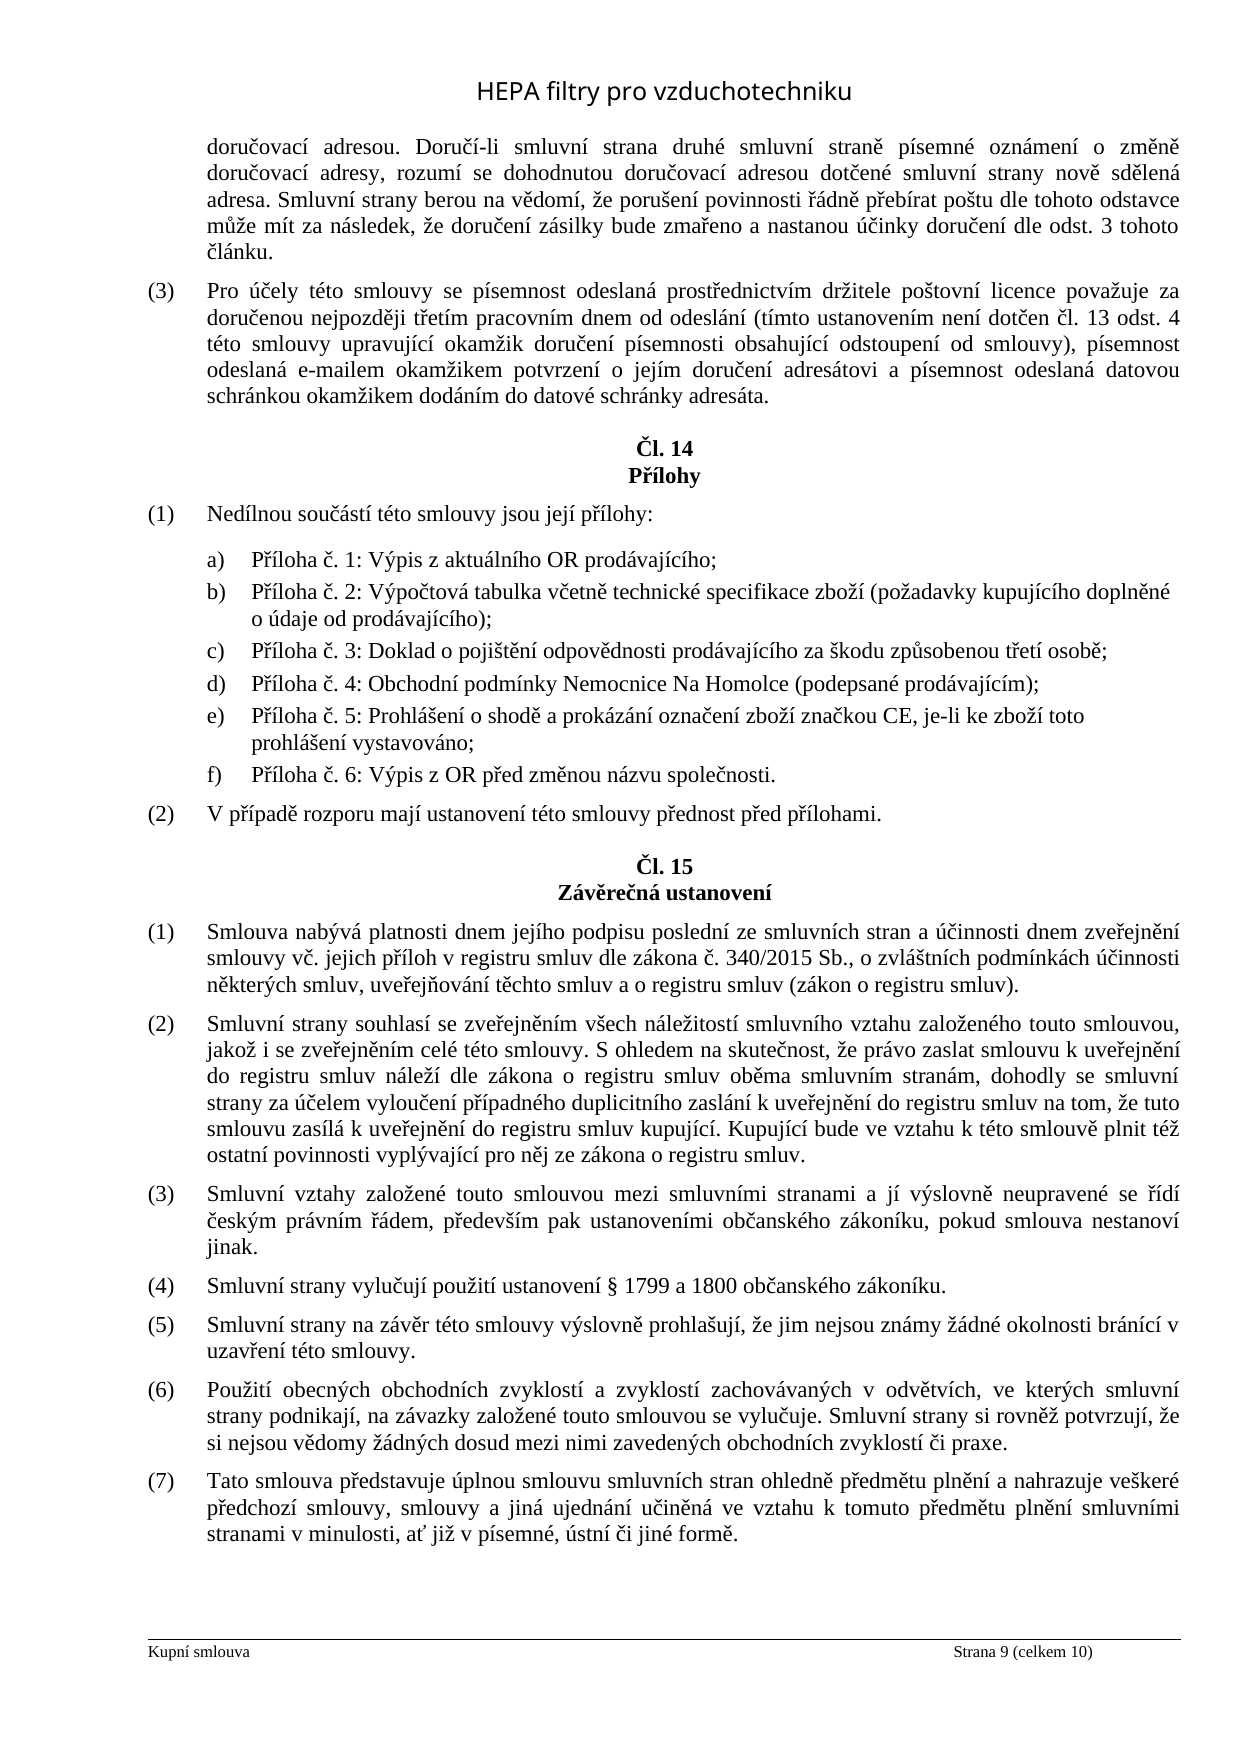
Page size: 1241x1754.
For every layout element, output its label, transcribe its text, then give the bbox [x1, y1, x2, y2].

list Příloha č. 5: Prohlášení o shodě a prokázání označení zboží značkou CE, je-li ke zboží toto prohlášení vystavováno; [207, 702, 1181, 755]
list Příloha č. 2: Výpočtová tabulka včetně technické specifikace zboží (požadavky kupujícího doplněné o údaje od prodávajícího); [207, 578, 1181, 631]
subtitle Smlouva nabývá platnosti dnem jejího podpisu poslední ze smluvních stran a účinnosti dnem zveřejnění smlouvy vč. jejich příloh v registru smluv dle zákona č. 340/2015 Sb., o zvláštních podmínkách účinnosti některých smluv, uveřejňování těchto smluv a o registru smluv (zákon o registru smluv). [148, 918, 1181, 997]
list Příloha č. 6: Výpis z OR před změnou názvu společnosti. [207, 761, 1181, 788]
list Nedílnou součástí této smlouvy jsou její přílohy: [148, 501, 1181, 527]
list Použití obecných obchodních zvyklostí a zvyklostí zachovávaných v odvětvích, ve kterých smluvní strany podnikají, na závazky založené touto smlouvou se vylučuje. Smluvní strany si rovněž potvrzují, že si nejsou vědomy žádných dosud mezi nimi zavedených obchodních zvyklostí či praxe. [148, 1376, 1181, 1455]
text Přílohy [148, 462, 1181, 488]
list Pro účely této smlouvy se písemnost odeslaná prostřednictvím držitele poštovní licence považuje za doručenou nejpozději třetím pracovním dnem od odeslání (tímto ustanovením není dotčen čl. 13 odst. 4 této smlouvy upravující okamžik doručení písemnosti obsahující odstoupení od smlouvy), písemnost odeslaná e-mailem okamžikem potvrzení o jejím doručení adresátovi a písemnost odeslaná datovou schránkou okamžikem dodáním do datové schránky adresáta. [148, 277, 1181, 409]
list Smluvní strany na závěr této smlouvy výslovně prohlašují, že jim nejsou známy žádné okolnosti bránící v uzavření této smlouvy. [148, 1311, 1181, 1363]
list Příloha č. 3: Doklad o pojištění odpovědnosti prodávajícího za škodu způsobenou třetí osobě; [207, 637, 1181, 663]
subtitle Závěrečná ustanovení [148, 879, 1181, 906]
list Čl. 15 [148, 853, 1181, 879]
list V případě rozporu mají ustanovení této smlouvy přednost před přílohami. [148, 800, 1181, 827]
list Tato smlouva představuje úplnou smlouvu smluvních stran ohledně předmětu plnění a nahrazuje veškeré předchozí smlouvy, smlouvy a jiná ujednání učiněná ve vztahu k tomuto předmětu plnění smluvními stranami v minulosti, ať již v písemné, ústní či jiné formě. [148, 1467, 1181, 1547]
list Smluvní strany vylučují použití ustanovení § 1799 a 1800 občanského zákoníku. [148, 1272, 1181, 1298]
list Smluvní vztahy založené touto smlouvou mezi smluvními stranami a jí výslovně neupravené se řídí českým právním řádem, především pak ustanoveními občanského zákoníku, pokud smlouva nestanoví jinak. [148, 1180, 1181, 1259]
list Příloha č. 1: Výpis z aktuálního OR prodávajícího; [207, 546, 1181, 572]
subtitle Smluvní strany souhlasí se zveřejněním všech náležitostí smluvního vztahu založeného touto smlouvou, jakož i se zveřejněním celé této smlouvy. S ohledem na skutečnost, že právo zaslat smlouvu k uveřejnění do registru smluv náleží dle zákona o registru smluv oběma smluvním stranám, dohodly se smluvní strany za účelem vyloučení případného duplicitního zaslání k uveřejnění do registru smluv na tom, že tuto smlouvu zasílá k uveřejnění do registru smluv kupující. Kupující bude ve vztahu k této smlouvě plnit též ostatní povinnosti vyplývající pro něj ze zákona o registru smluv. [148, 1010, 1181, 1168]
list Příloha č. 4: Obchodní podmínky Nemocnice Na Homolce (podepsané prodávajícím); [207, 670, 1181, 696]
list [148, 133, 1181, 265]
text Čl. 14 [148, 435, 1181, 462]
